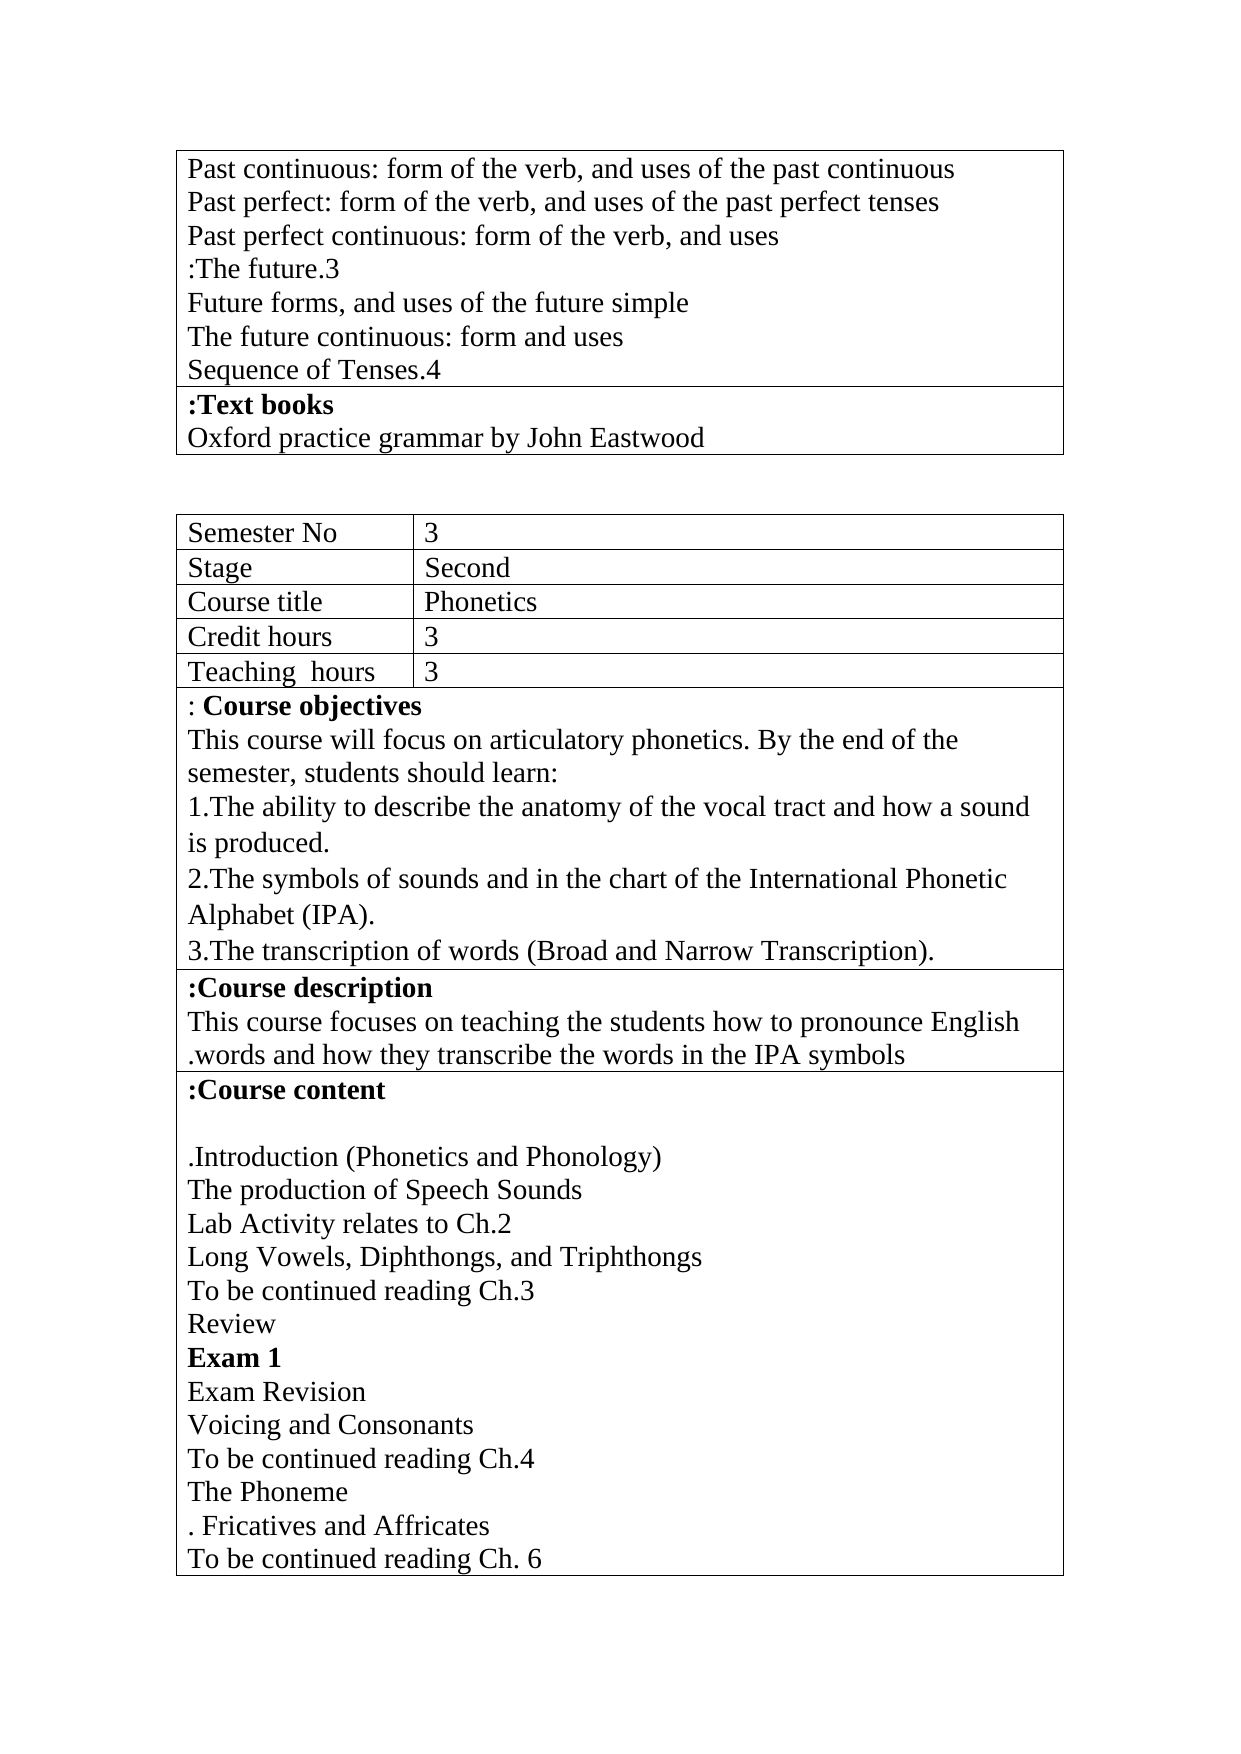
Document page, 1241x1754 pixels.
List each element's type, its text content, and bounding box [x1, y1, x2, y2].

table_cell Course objectives : This course will focus on articulatory phonetics. By the end of the semester, students should learn: 1.The ability to describe the anatomy of the vocal tract and how a sound is produced. 2.The symbols of sounds and in the chart of the International Phonetic Alphabet (IPA). 3.The transcription of words (Broad and Narrow Transcription). [177, 688, 1063, 969]
table_cell Second [414, 550, 1063, 583]
table_cell Text books: Oxford practice grammar by John Eastwood [177, 387, 1063, 454]
table_header Semester No [177, 515, 413, 549]
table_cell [177, 151, 1063, 386]
table_cell 3 [414, 654, 1063, 687]
table_cell Stage [177, 550, 413, 583]
table_cell Credit hours [177, 619, 413, 653]
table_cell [177, 1072, 1063, 1575]
table_cell Teaching hours [177, 654, 413, 687]
table_cell Course title [177, 585, 413, 618]
table_cell 3 [414, 619, 1063, 653]
table_header 3 [414, 515, 1063, 549]
table_cell Phonetics [414, 585, 1063, 618]
table_cell Course description: This course focuses on teaching the students how to pronounce English words and how they transcribe the words in the IPA symbols. [177, 970, 1063, 1071]
